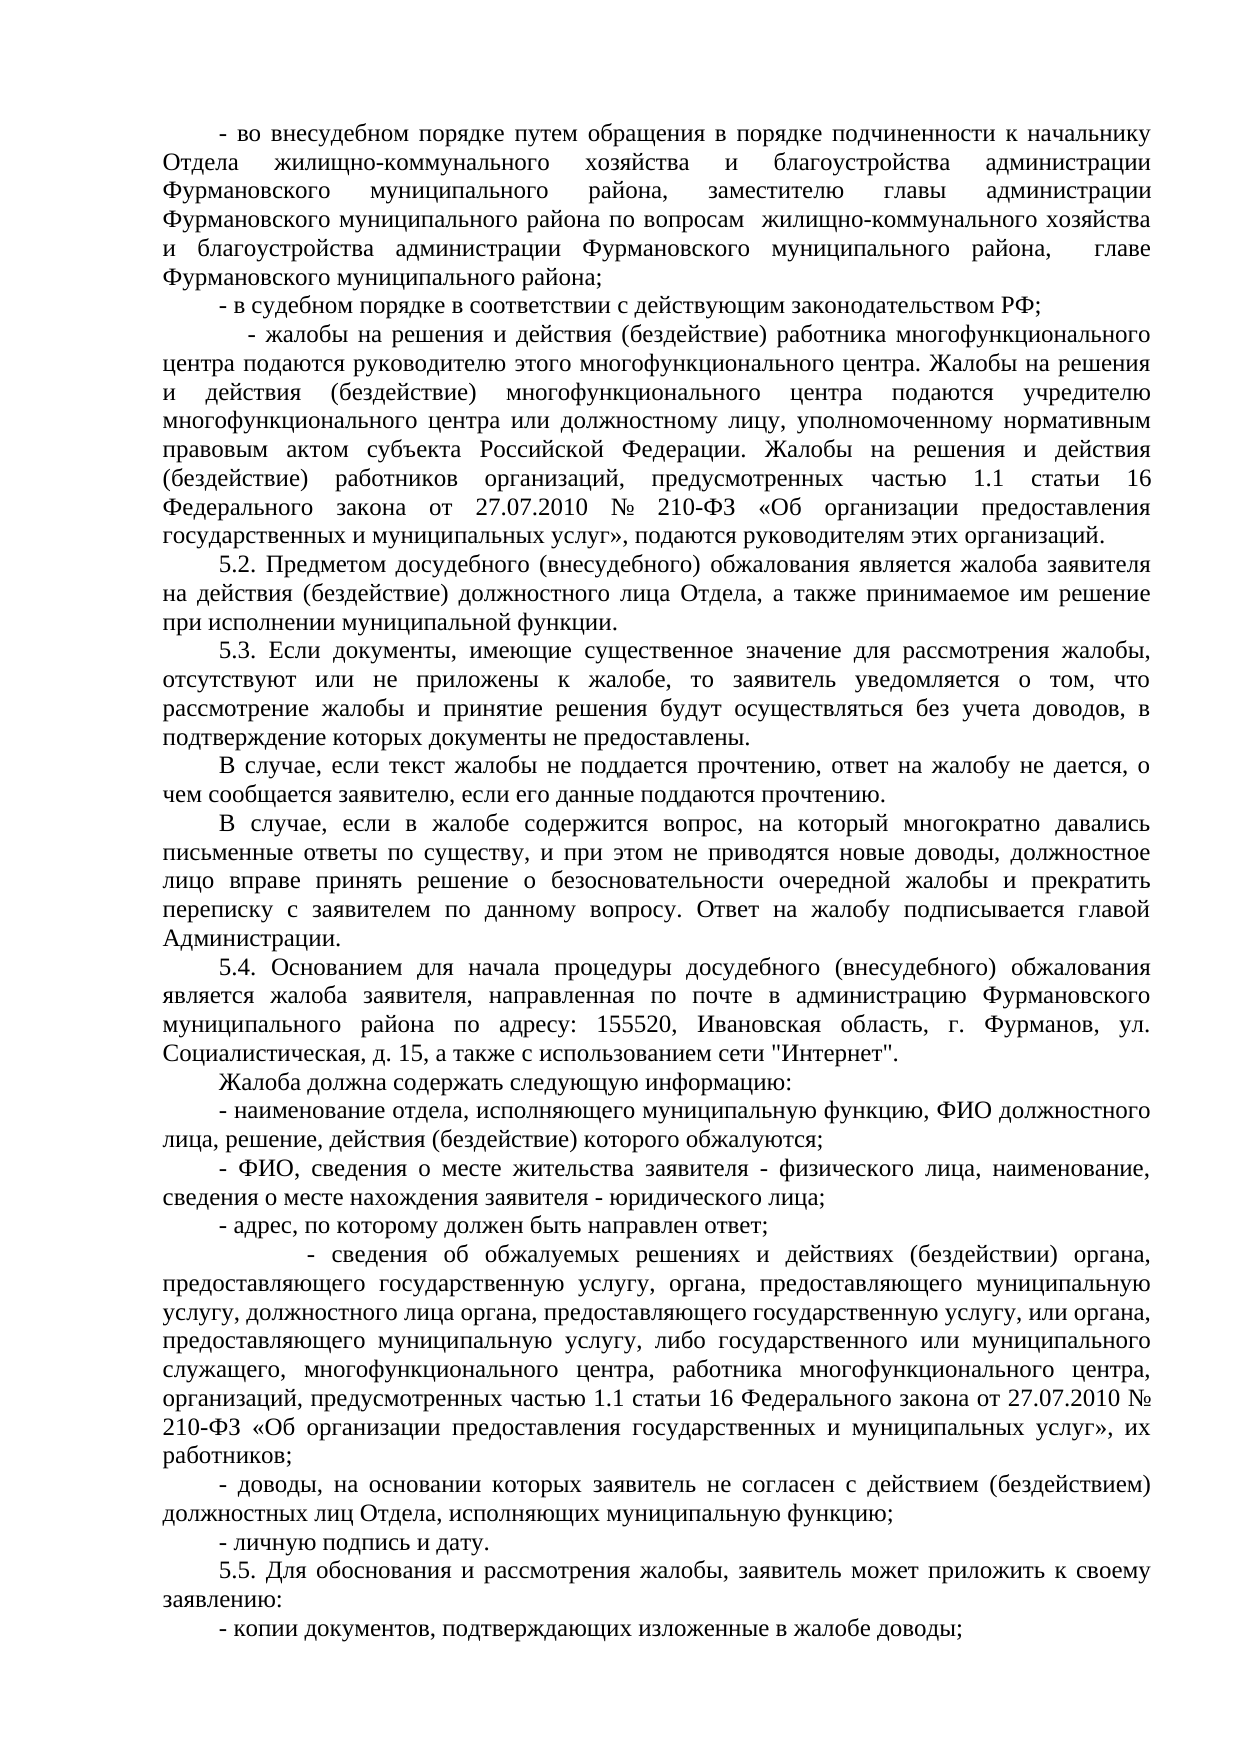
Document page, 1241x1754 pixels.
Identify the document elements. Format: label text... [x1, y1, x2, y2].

text 5.2. Предметом досудебного (внесудебного) обжалования является жалоба заявителя на действия (бездействие) должностного лица Отдела, а также принимаемое им решение при исполнении муниципальной функции. [162, 549, 1152, 636]
text - ФИО, сведения о месте жительства заявителя - физического лица, наименование, сведения о месте нахождения заявителя - юридического лица; [162, 1153, 1152, 1211]
text - адрес, по которому должен быть направлен ответ; [162, 1211, 1152, 1239]
text - сведения об обжалуемых решениях и действиях (бездействии) органа, предоставляющего государственную услугу, органа, предоставляющего муниципальную услугу, должностного лица органа, предоставляющего государственную услугу, или органа, предоставляющего муниципальную услугу, либо государственного или муниципального служащего, многофункционального центра, работника многофункционального центра, организаций, предусмотренных частью 1.1 статьи 16 Федерального закона от 27.07.2010 № 210-ФЗ «Об организации предоставления государственных и муниципальных услуг», их работников; [162, 1239, 1152, 1469]
text В случае, если в жалобе содержится вопрос, на который многократно давались письменные ответы по существу, и при этом не приводятся новые доводы, должностное лицо вправе принять решение о безосновательности очередной жалобы и прекратить переписку с заявителем по данному вопросу. Ответ на жалобу подписывается главой Администрации. [162, 808, 1152, 952]
text - копии документов, подтверждающих изложенные в жалобе доводы; [162, 1613, 1152, 1642]
text 5.5. Для обоснования и рассмотрения жалобы, заявитель может приложить к своему заявлению: [162, 1556, 1152, 1613]
text - личную подпись и дату. [162, 1527, 1152, 1556]
text 5.4. Основанием для начала процедуры досудебного (внесудебного) обжалования является жалоба заявителя, направленная по почте в администрацию Фурмановского муниципального района по адресу: 155520, Ивановская область, г. Фурманов, ул. Социалистическая, д. 15, а также с использованием сети "Интернет". [162, 952, 1152, 1067]
text - жалобы на решения и действия (бездействие) работника многофункционального центра подаются руководителю этого многофункционального центра. Жалобы на решения и действия (бездействие) многофункционального центра подаются учредителю многофункционального центра или должностному лицу, уполномоченному нормативным правовым актом субъекта Российской Федерации. Жалобы на решения и действия (бездействие) работников организаций, предусмотренных частью 1.1 статьи 16 Федерального закона от 27.07.2010 № 210-ФЗ «Об организации предоставления государственных и муниципальных услуг», подаются руководителям этих организаций. [162, 319, 1152, 549]
text В случае, если текст жалобы не поддается прочтению, ответ на жалобу не дается, о чем сообщается заявителю, если его данные поддаются прочтению. [162, 751, 1152, 808]
text Жалоба должна содержать следующую информацию: [162, 1067, 1152, 1096]
text - наименование отдела, исполняющего муниципальную функцию, ФИО должностного лица, решение, действия (бездействие) которого обжалуются; [162, 1096, 1152, 1153]
text - доводы, на основании которых заявитель не согласен с действием (бездействием) должностных лиц Отдела, исполняющих муниципальную функцию; [162, 1469, 1152, 1527]
text 5.3. Если документы, имеющие существенное значение для рассмотрения жалобы, отсутствуют или не приложены к жалобе, то заявитель уведомляется о том, что рассмотрение жалобы и принятие решения будут осуществляться без учета доводов, в подтверждение которых документы не предоставлены. [162, 636, 1152, 751]
text - во внесудебном порядке путем обращения в порядке подчиненности к начальнику Отдела жилищно-коммунального хозяйства и благоустройства администрации Фурмановского муниципального района, заместителю главы администрации Фурмановского муниципального района по вопросам жилищно-коммунального хозяйства и благоустройства администрации Фурмановского муниципального района, главе Фурмановского муниципального района; [162, 118, 1152, 291]
text - в судебном порядке в соответствии с действующим законодательством РФ; [162, 291, 1152, 319]
